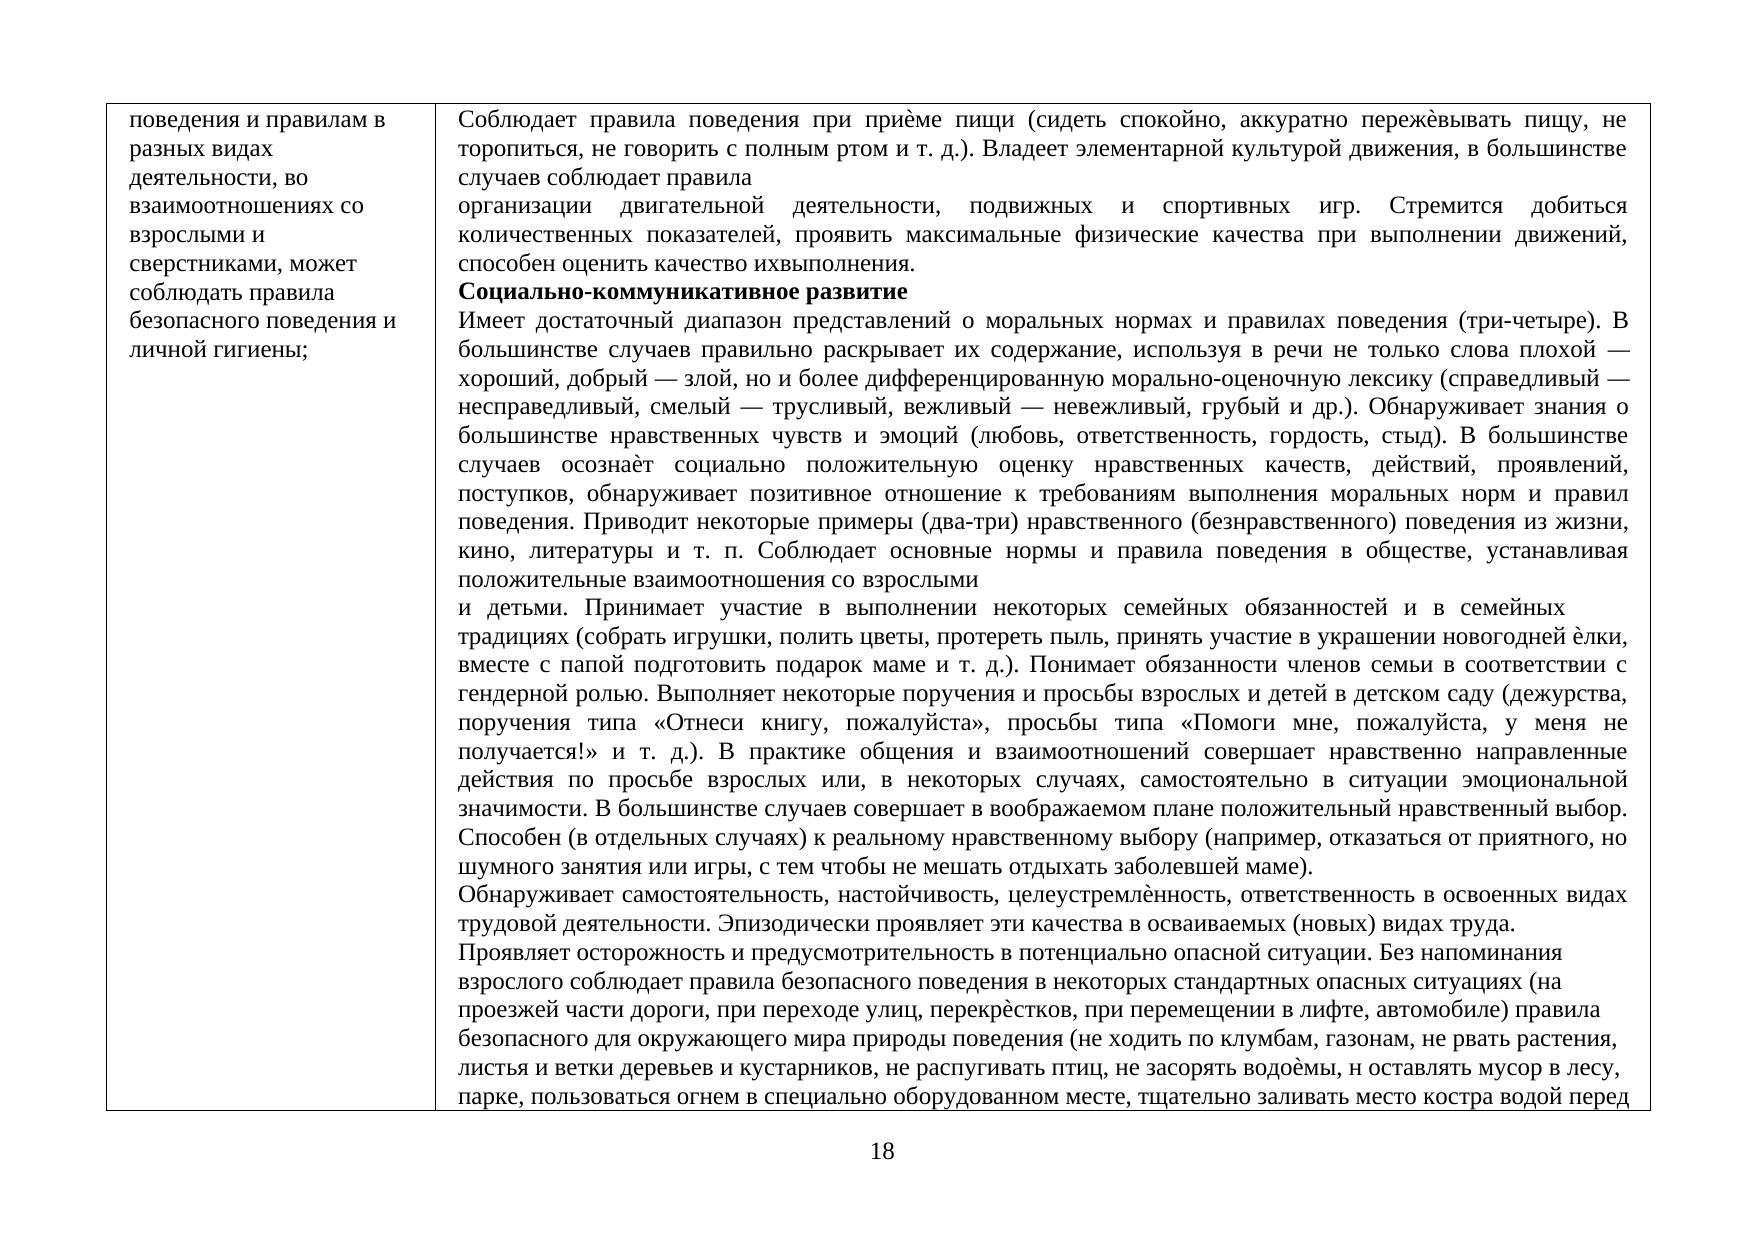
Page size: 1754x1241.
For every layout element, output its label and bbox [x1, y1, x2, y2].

table_cell [107, 104, 435, 1109]
table_cell [436, 104, 1650, 1109]
